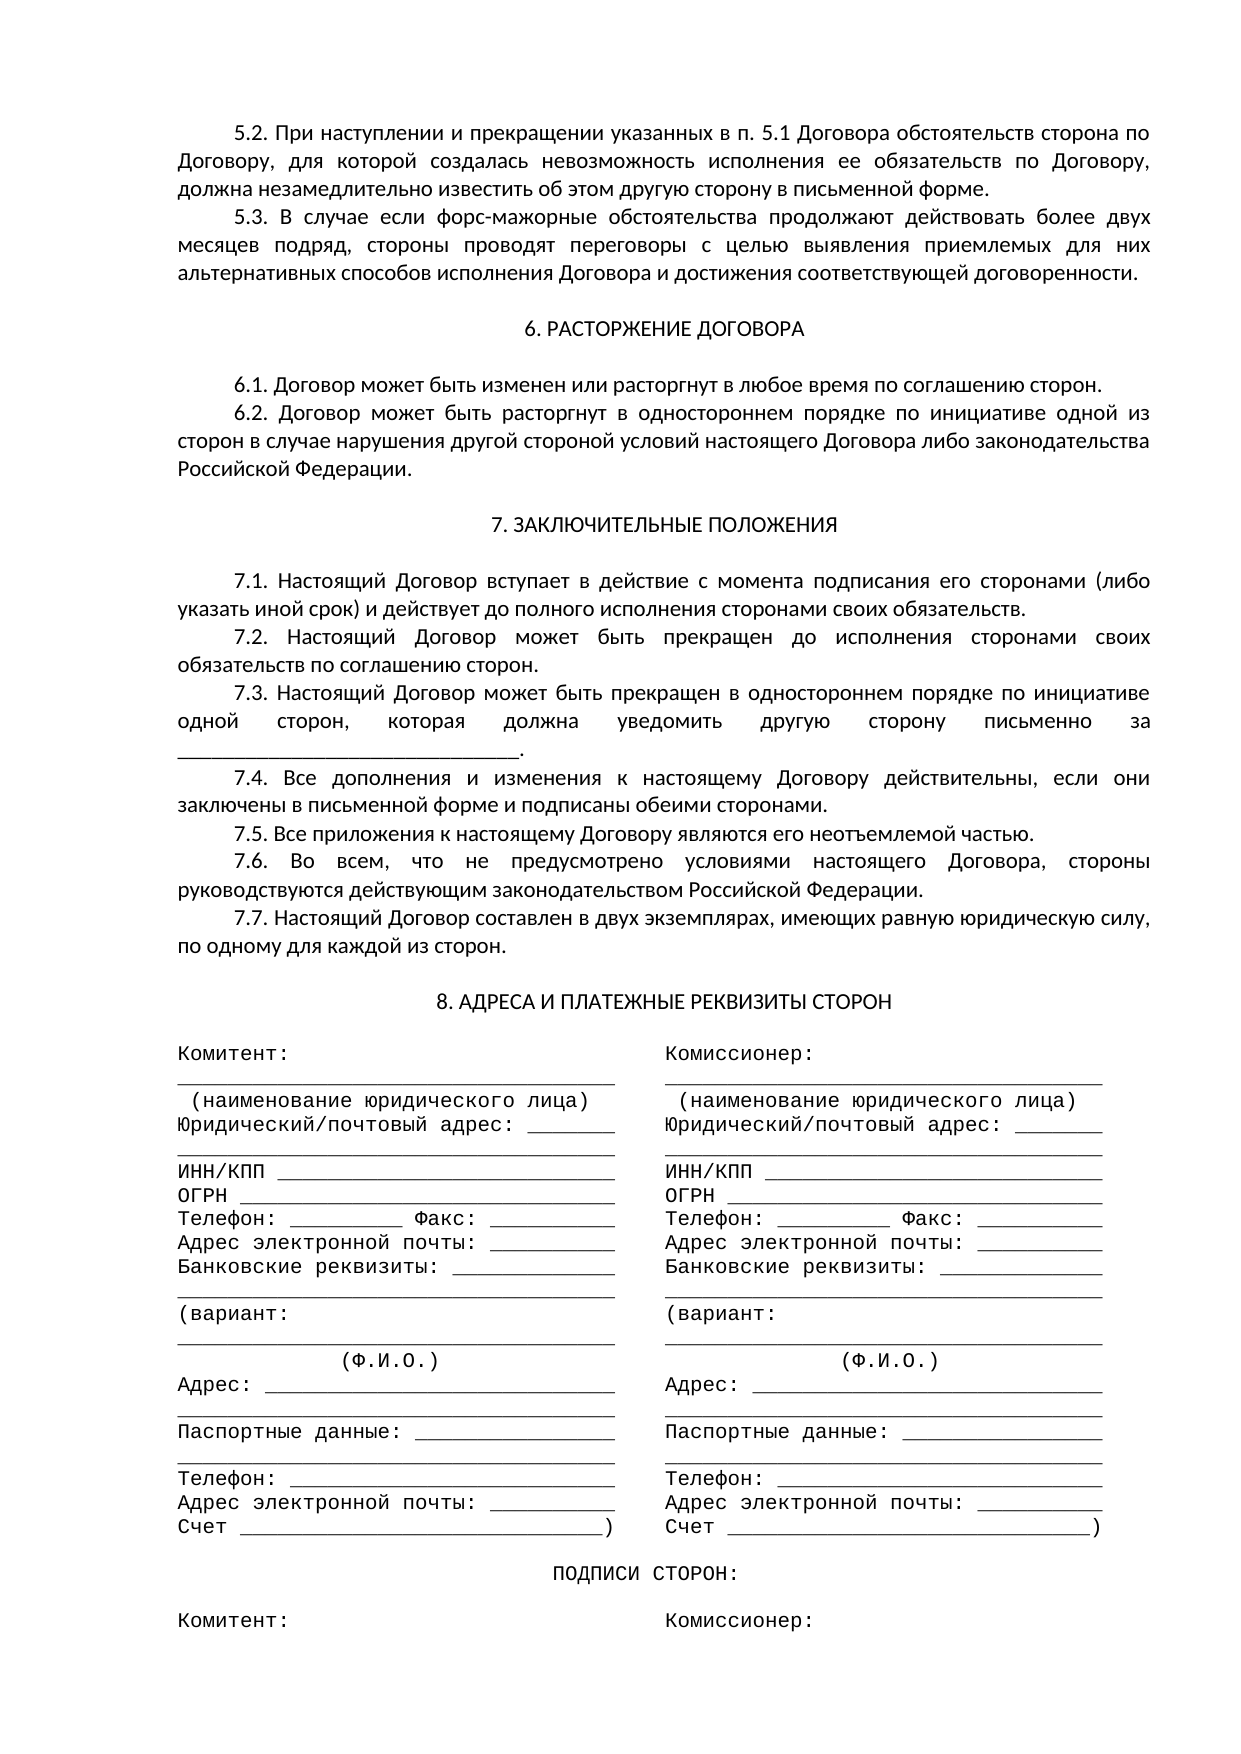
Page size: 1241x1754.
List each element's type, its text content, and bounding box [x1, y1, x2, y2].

text ОГРН ______________________________ ОГРН ______________________________ [177, 1185, 1152, 1208]
text ___________________________________ ___________________________________ [177, 1279, 1152, 1303]
text ___________________________________ ___________________________________ [177, 1327, 1152, 1350]
text Адрес: ____________________________ Адрес: ____________________________ [177, 1374, 1152, 1397]
text ПОДПИСИ СТОРОН: [177, 1563, 1152, 1587]
text ___________________________________ ___________________________________ [177, 1397, 1152, 1421]
text 7.4. Все дополнения и изменения к настоящему Договору действительны, если они заключены в письменной форме и подписаны обеими сторонами. [177, 763, 1152, 819]
text 5.2. При наступлении и прекращении указанных в п. 5.1 Договора обстоятельств сторона по Договору, для которой создалась невозможность исполнения ее обязательств по Договору, должна незамедлительно известить об этом другую сторону в письменной форме. [177, 118, 1152, 202]
text 5.3. В случае если форс-мажорные обстоятельства продолжают действовать более двух месяцев подряд, стороны проводят переговоры с целью выявления приемлемых для них альтернативных способов исполнения Договора и достижения соответствующей договоренности. [177, 202, 1152, 286]
text 8. АДРЕСА И ПЛАТЕЖНЫЕ РЕКВИЗИТЫ СТОРОН [177, 987, 1152, 1015]
text (наименование юридического лица) (наименование юридического лица) [177, 1090, 1152, 1114]
text 6. РАСТОРЖЕНИЕ ДОГОВОРА [177, 314, 1152, 342]
text 7.6. Во всем, что не предусмотрено условиями настоящего Договора, стороны руководствуются действующим законодательством Российской Федерации. [177, 847, 1152, 903]
text Адрес электронной почты: __________ Адрес электронной почты: __________ [177, 1232, 1152, 1256]
text 7.3. Настоящий Договор может быть прекращен в одностороннем порядке по инициативе одной сторон, которая должна уведомить другую сторону письменно за ______________________________. [177, 678, 1152, 763]
text Адрес электронной почты: __________ Адрес электронной почты: __________ [177, 1492, 1152, 1516]
text ___________________________________ ___________________________________ [177, 1137, 1152, 1161]
text 7.7. Настоящий Договор составлен в двух экземплярах, имеющих равную юридическую силу, по одному для каждой из сторон. [177, 903, 1152, 959]
text 7.2. Настоящий Договор может быть прекращен до исполнения сторонами своих обязательств по соглашению сторон. [177, 622, 1152, 678]
text Банковские реквизиты: _____________ Банковские реквизиты: _____________ [177, 1256, 1152, 1279]
text Телефон: __________________________ Телефон: __________________________ [177, 1468, 1152, 1492]
text (вариант: (вариант: [177, 1303, 1152, 1327]
text Комитент: Комиссионер: [177, 1043, 1152, 1066]
text Телефон: _________ Факс: __________ Телефон: _________ Факс: __________ [177, 1208, 1152, 1232]
text Паспортные данные: ________________ Паспортные данные: ________________ [177, 1421, 1152, 1445]
text 6.1. Договор может быть изменен или расторгнут в любое время по соглашению сторон. [177, 370, 1152, 398]
text Юридический/почтовый адрес: _______ Юридический/почтовый адрес: _______ [177, 1114, 1152, 1137]
text 7. ЗАКЛЮЧИТЕЛЬНЫЕ ПОЛОЖЕНИЯ [177, 510, 1152, 538]
text 6.2. Договор может быть расторгнут в одностороннем порядке по инициативе одной из сторон в случае нарушения другой стороной условий настоящего Договора либо законодательства Российской Федерации. [177, 398, 1152, 482]
text ___________________________________ ___________________________________ [177, 1445, 1152, 1468]
text Комитент: Комиссионер: [177, 1610, 1152, 1634]
text Счет _____________________________) Счет _____________________________) [177, 1516, 1152, 1539]
text (Ф.И.О.) (Ф.И.О.) [177, 1350, 1152, 1374]
text 7.5. Все приложения к настоящему Договору являются его неотъемлемой частью. [177, 819, 1152, 847]
text 7.1. Настоящий Договор вступает в действие с момента подписания его сторонами (либо указать иной срок) и действует до полного исполнения сторонами своих обязательств. [177, 566, 1152, 622]
text ИНН/КПП ___________________________ ИНН/КПП ___________________________ [177, 1161, 1152, 1185]
text ___________________________________ ___________________________________ [177, 1066, 1152, 1090]
